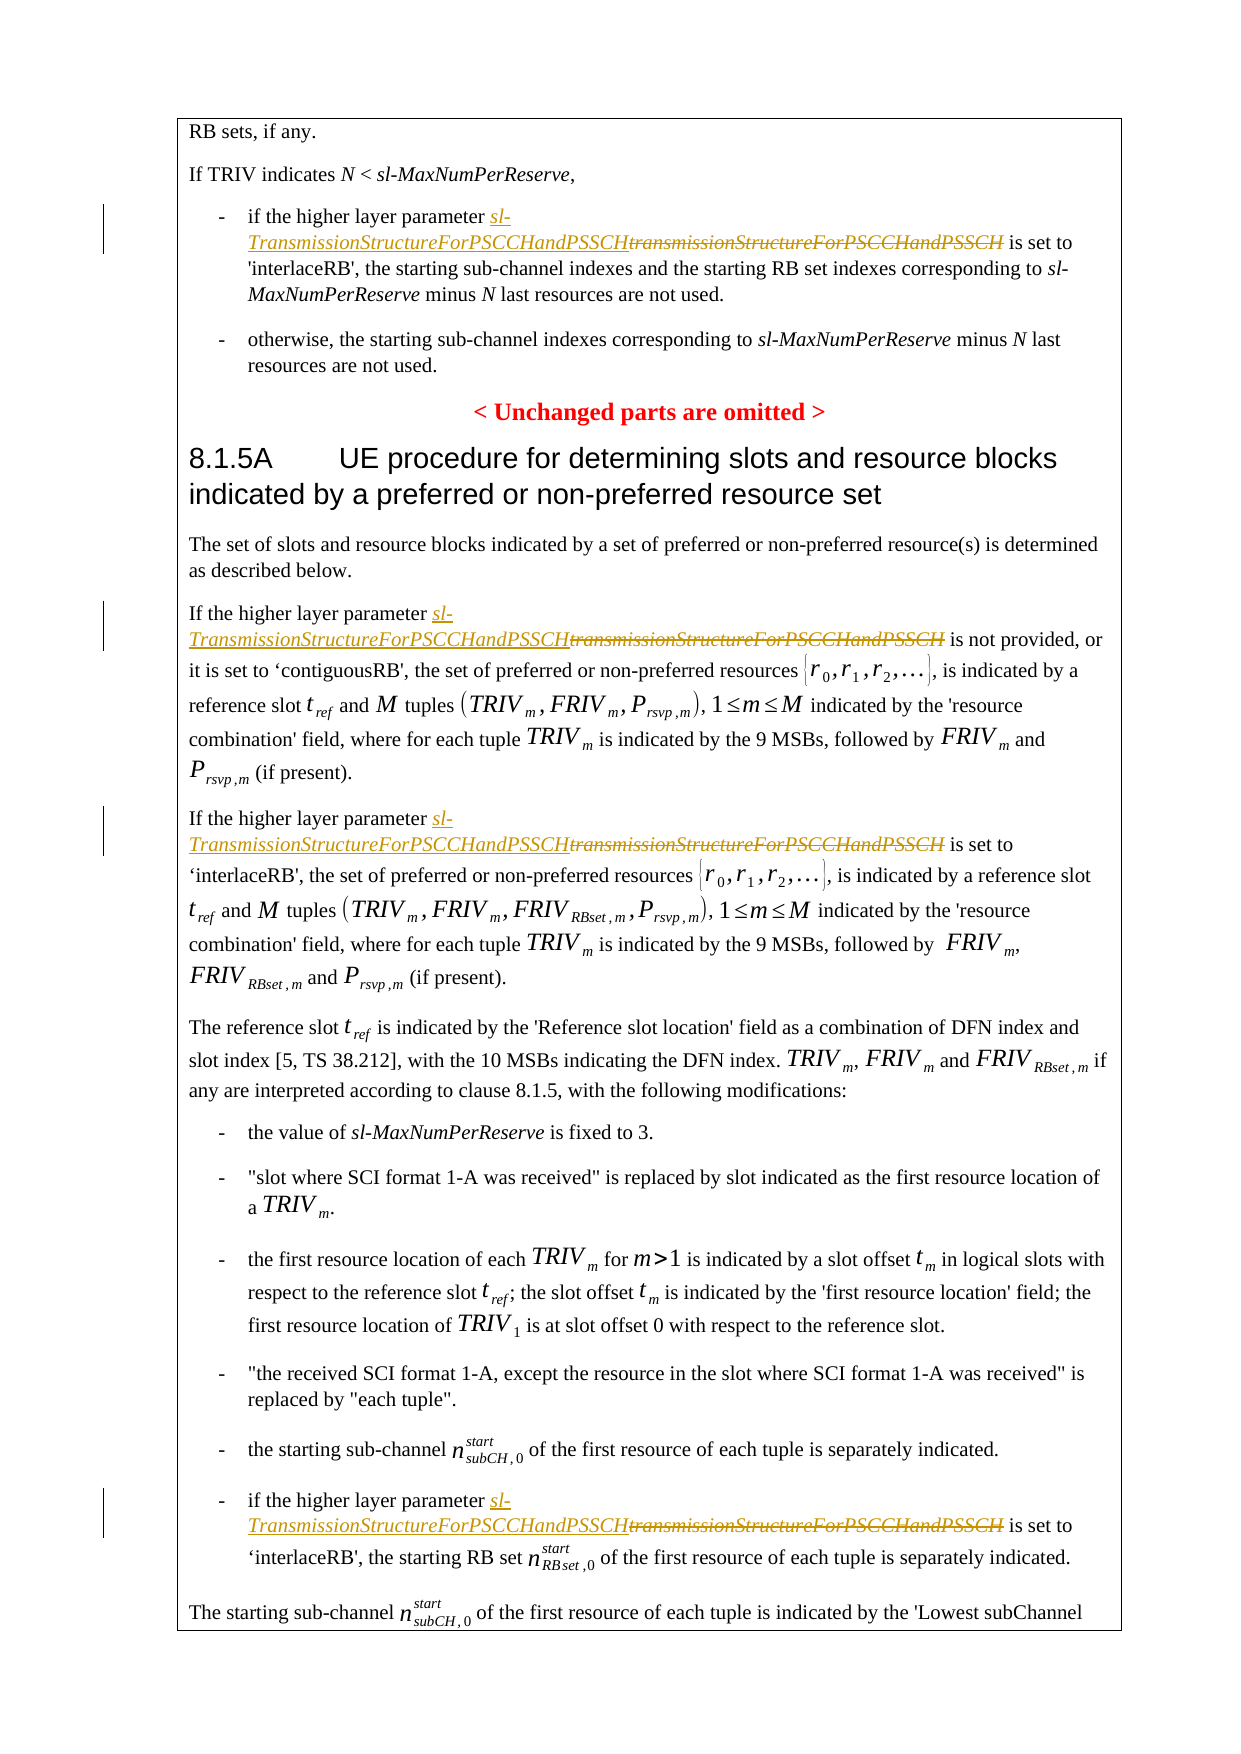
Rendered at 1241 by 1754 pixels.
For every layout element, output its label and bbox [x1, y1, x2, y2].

table_header [178, 119, 1121, 1630]
